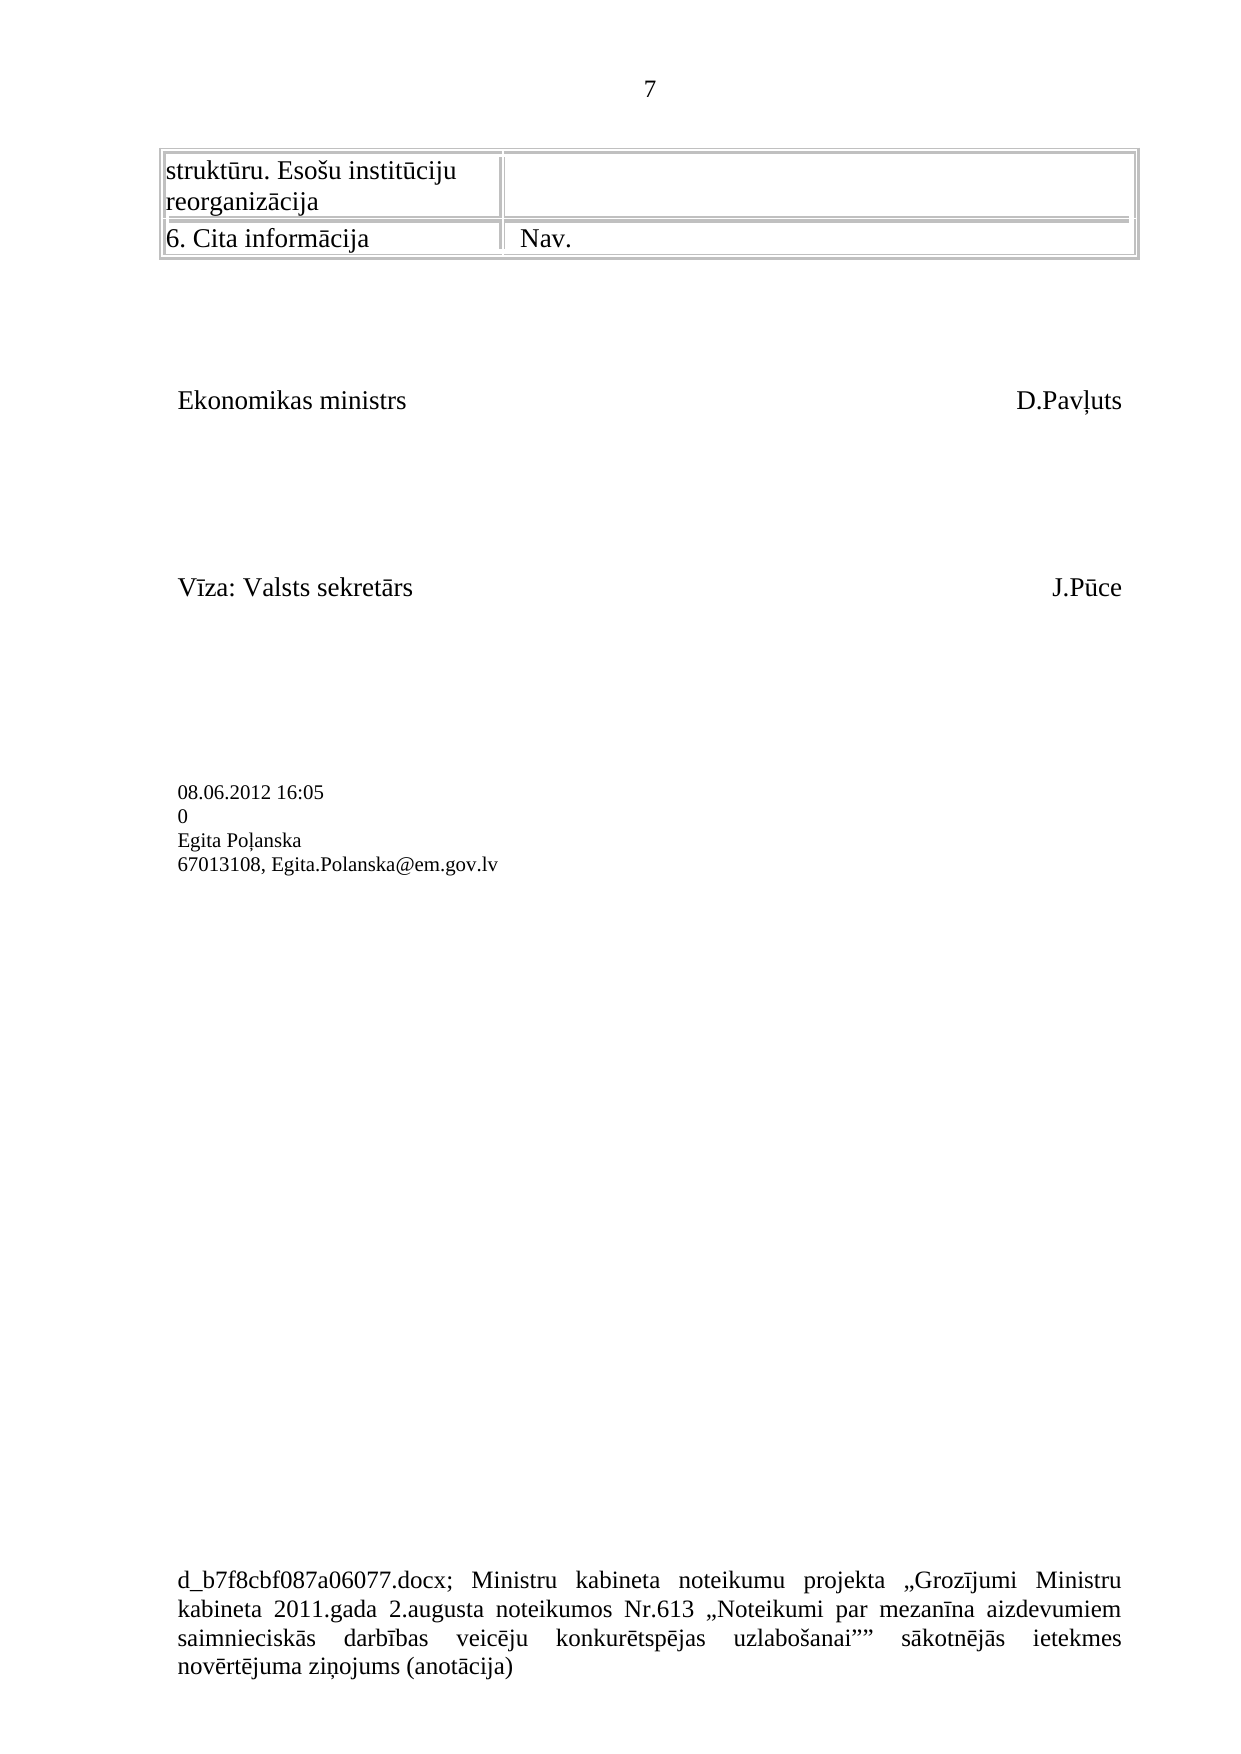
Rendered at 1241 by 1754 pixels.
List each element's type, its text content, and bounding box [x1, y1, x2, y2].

text Egita Poļanska [177, 828, 1122, 852]
table_cell 6. Cita informācija [163, 216, 502, 254]
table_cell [502, 149, 1137, 216]
text Ekonomikas ministrs D.Pavļuts [177, 384, 1122, 416]
text 67013108, Egita.Polanska@em.gov.lv [177, 852, 1122, 876]
text Vīza: Valsts sekretārs J.Pūce [177, 571, 1122, 602]
text 08.06.2012 16:05 [177, 780, 1122, 804]
table_cell Nav. [502, 216, 1137, 254]
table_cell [166, 154, 502, 216]
